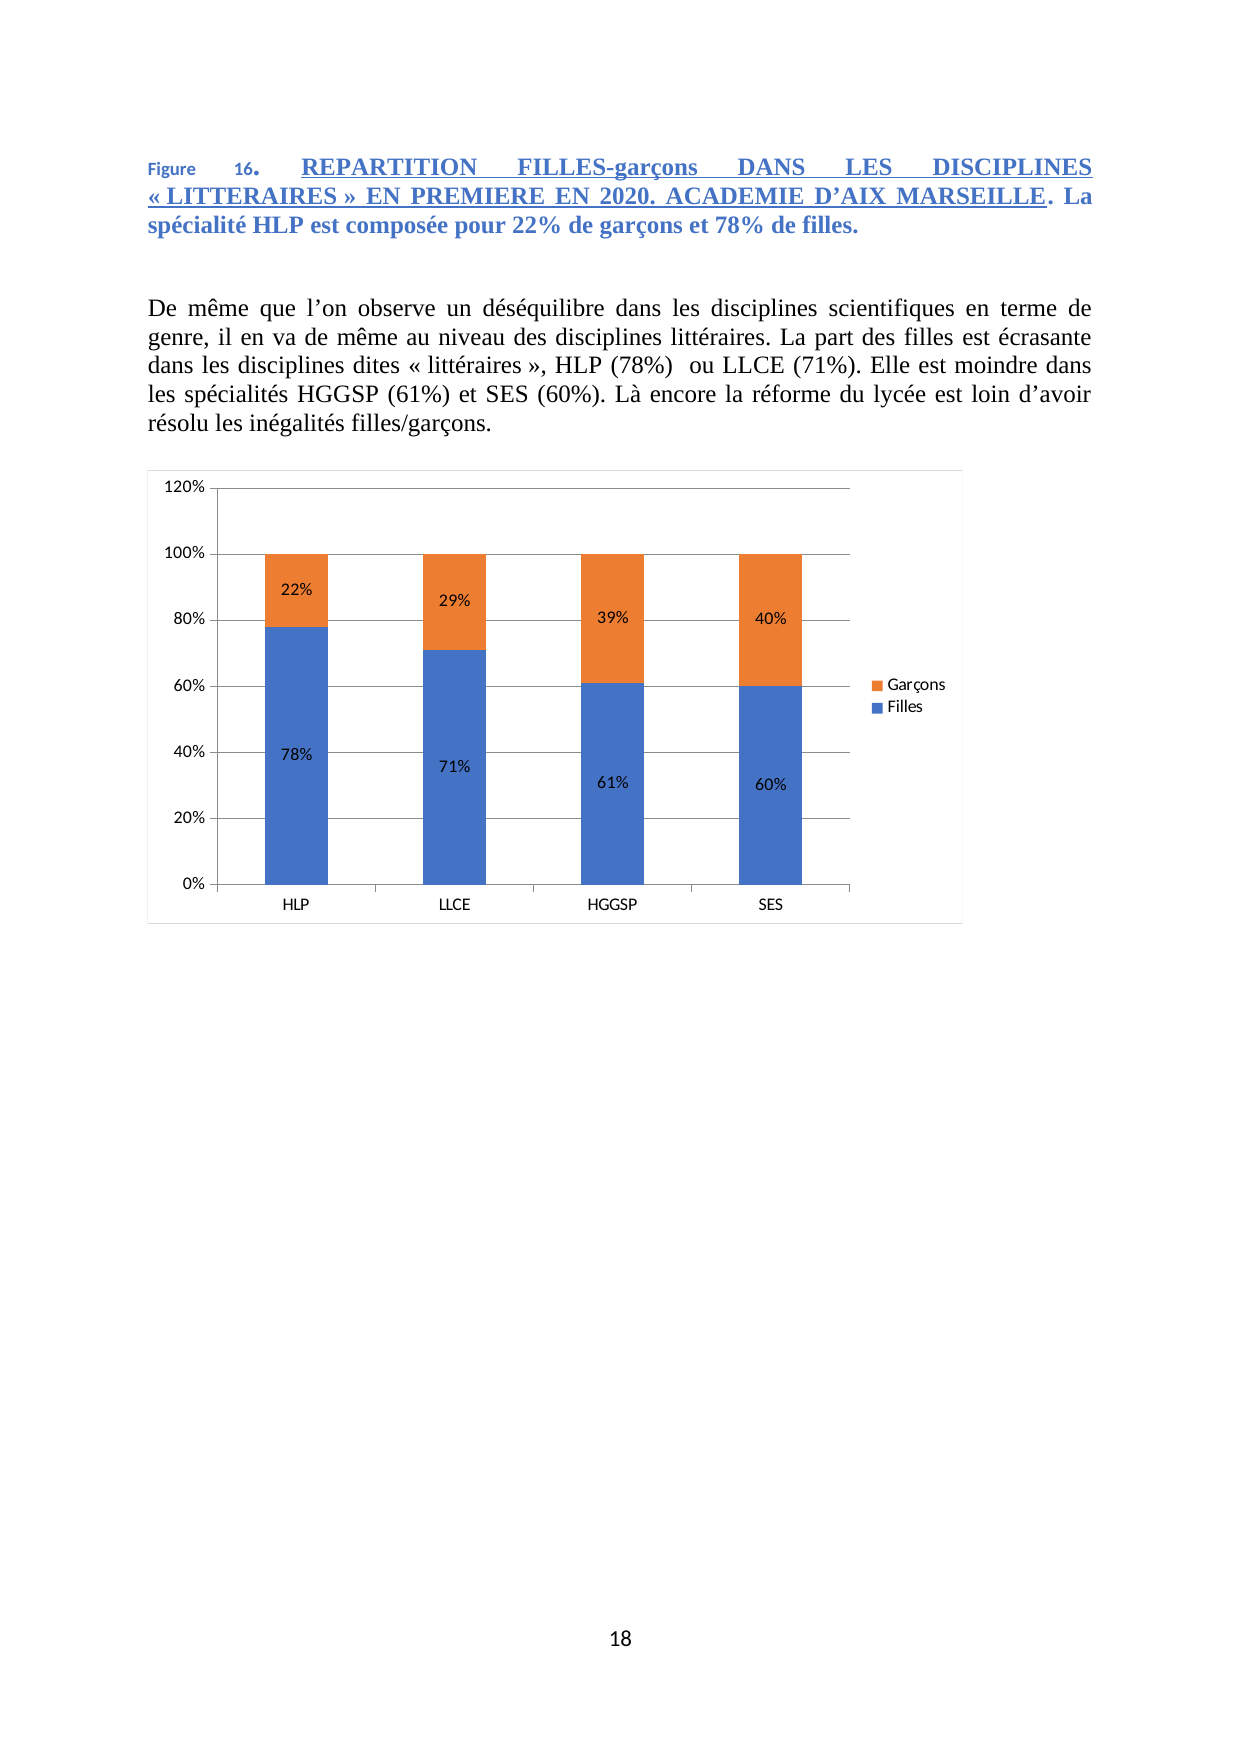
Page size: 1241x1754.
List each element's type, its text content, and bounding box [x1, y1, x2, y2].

text De même que l’on observe un déséquilibre dans les disciplines scientifiques en terme de genre, il en va de même au niveau des disciplines littéraires. La part des filles est écrasante dans les disciplines dites « littéraires », HLP (78%) ou LLCE (71%). Elle est moindre dans les spécialités HGGSP (61%) et SES (60%). Là encore la réforme du lycée est loin d’avoir résolu les inégalités filles/garçons. [148, 293, 1093, 437]
